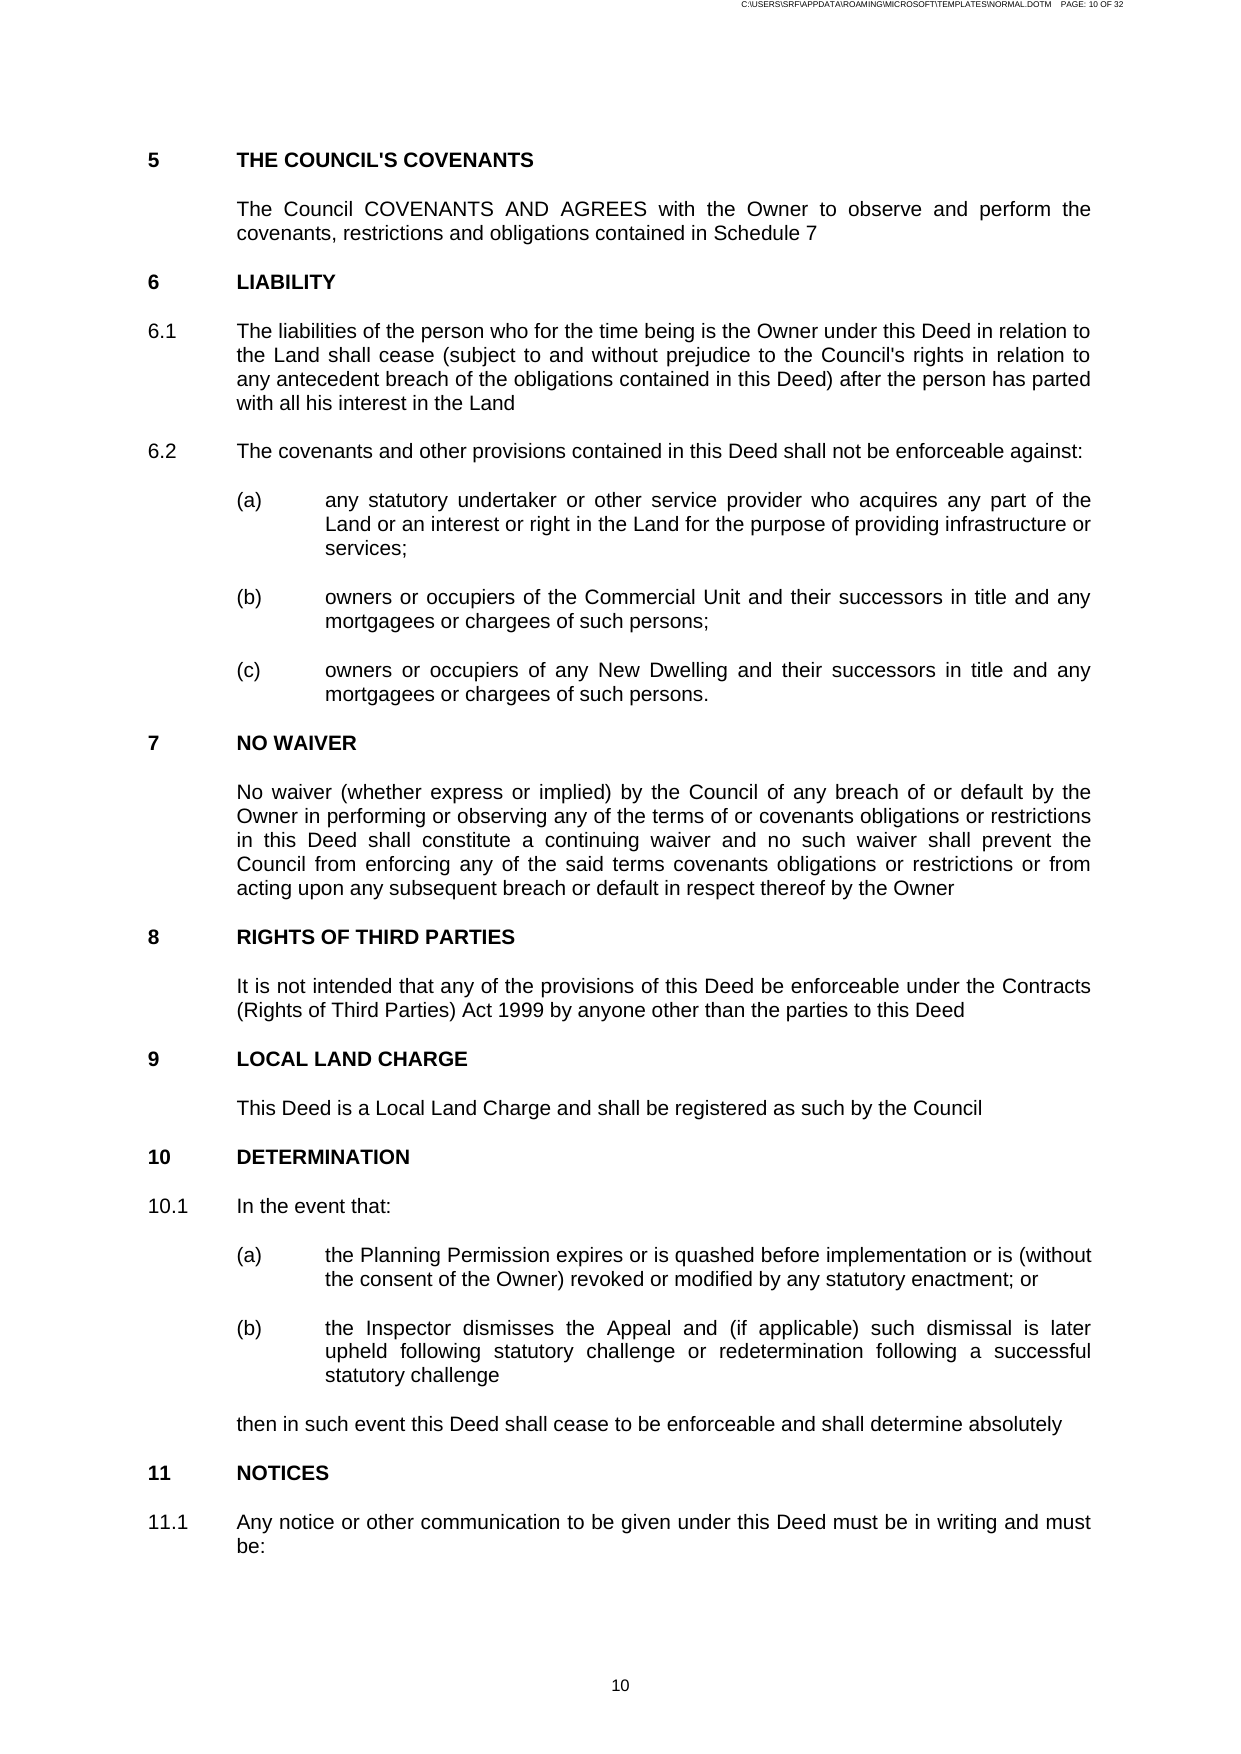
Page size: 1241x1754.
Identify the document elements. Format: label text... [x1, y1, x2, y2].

subtitle LOCAL LAND CHARGE [148, 1047, 1092, 1071]
subtitle DETERMINATION [148, 1144, 1092, 1168]
subtitle This Deed is a Local Land Charge and shall be registered as such by the Council [148, 1096, 1092, 1119]
subtitle The liabilities of the person who for the time being is the Owner under this Deed in relation to the Land shall cease (subject to and without prejudice to the Council's rights in relation to any antecedent breach of the obligations contained in this Deed) after the person has parted with all his interest in the Land [148, 318, 1092, 414]
subtitle then in such event this Deed shall cease to be enforceable and shall determine absolutely [236, 1412, 1092, 1436]
subtitle The covenants and other provisions contained in this Deed shall not be enforceable against: [148, 439, 1092, 463]
subtitle the Inspector dismisses the Appeal and (if applicable) such dismissal is later upheld following statutory challenge or redetermination following a successful statutory challenge [236, 1315, 1092, 1387]
subtitle NO WAIVER [148, 731, 1092, 755]
subtitle Any notice or other communication to be given under this Deed must be in writing and must be: [148, 1510, 1092, 1558]
subtitle owners or occupiers of any New Dwelling and their successors in title and any mortgagees or chargees of such persons. [236, 658, 1092, 706]
subtitle owners or occupiers of the Commercial Unit and their successors in title and any mortgagees or chargees of such persons; [236, 585, 1092, 633]
subtitle The Council COVENANTS AND AGREES with the Owner to observe and perform the covenants, restrictions and obligations contained in Schedule 7 [236, 197, 1092, 244]
subtitle It is not intended that any of the provisions of this Deed be enforceable under the Contracts (Rights of Third Parties) Act 1999 by anyone other than the parties to this Deed [236, 974, 1092, 1022]
subtitle the Planning Permission expires or is quashed before implementation or is (without the consent of the Owner) revoked or modified by any statutory enactment; or [236, 1242, 1092, 1290]
subtitle LIABILITY [148, 269, 1092, 293]
subtitle NOTICES [148, 1461, 1092, 1485]
subtitle THE COUNCIL'S COVENANTS [148, 148, 1092, 172]
subtitle RIGHTS OF THIRD PARTIES [148, 925, 1092, 949]
subtitle In the event that: [148, 1193, 1092, 1217]
subtitle any statutory undertaker or other service provider who acquires any part of the Land or an interest or right in the Land for the purpose of providing infrastructure or services; [236, 488, 1092, 560]
subtitle No waiver (whether express or implied) by the Council of any breach of or default by the Owner in performing or observing any of the terms of or covenants obligations or restrictions in this Deed shall constitute a continuing waiver and no such waiver shall prevent the Council from enforcing any of the said terms covenants obligations or restrictions or from acting upon any subsequent breach or default in respect thereof by the Owner [236, 780, 1092, 900]
